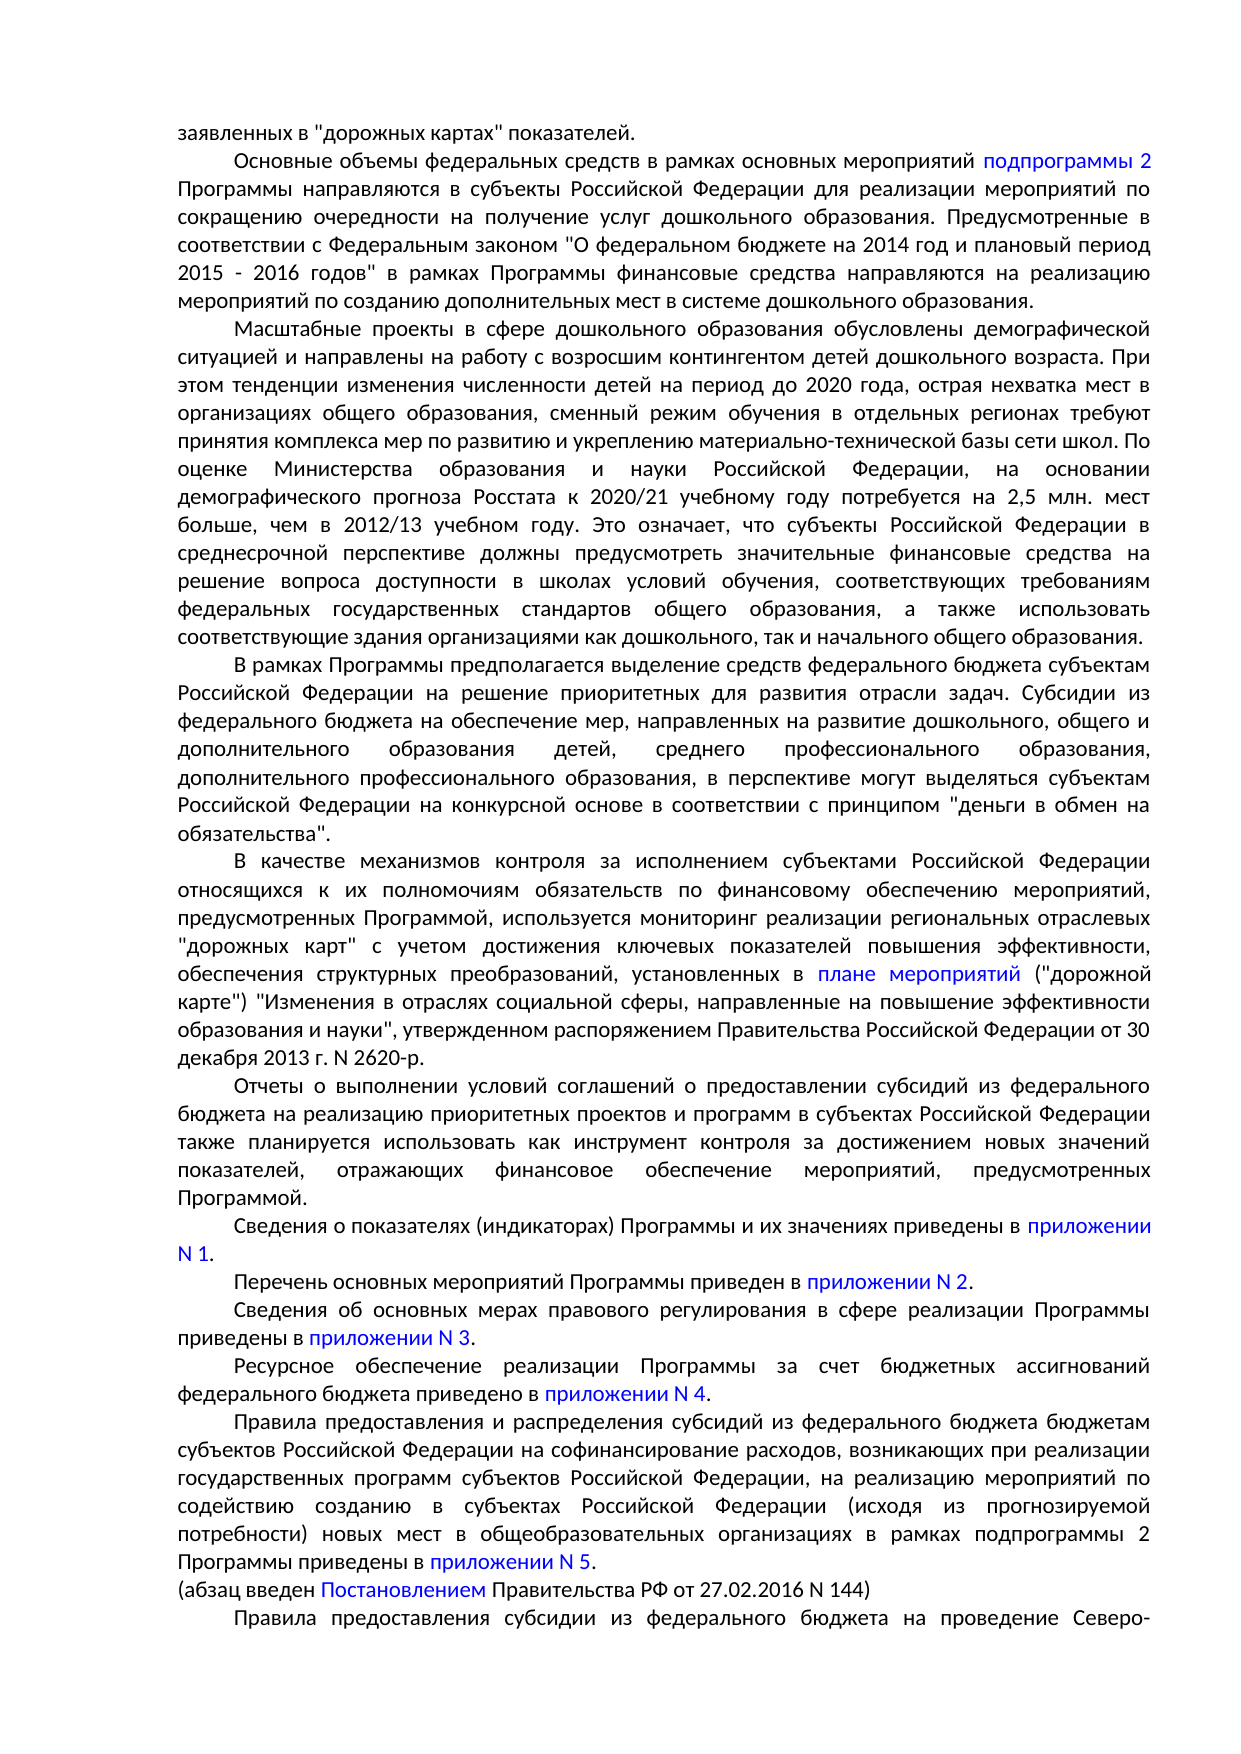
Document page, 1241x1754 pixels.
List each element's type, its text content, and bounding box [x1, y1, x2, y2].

text (абзац введен Постановлением Правительства РФ от 27.02.2016 N 144) [177, 1575, 1152, 1603]
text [177, 1603, 1152, 1631]
text Ресурсное обеспечение реализации Программы за счет бюджетных ассигнований федерального бюджета приведено в приложении N 4. [177, 1351, 1152, 1407]
text Сведения о показателях (индикаторах) Программы и их значениях приведены в приложении N 1. [177, 1211, 1152, 1267]
text Основные объемы федеральных средств в рамках основных мероприятий подпрограммы 2 Программы направляются в субъекты Российской Федерации для реализации мероприятий по сокращению очередности на получение услуг дошкольного образования. Предусмотренные в соответствии с Федеральным законом "О федеральном бюджете на 2014 год и плановый период 2015 - 2016 годов" в рамках Программы финансовые средства направляются на реализацию мероприятий по созданию дополнительных мест в системе дошкольного образования. [177, 146, 1152, 314]
text Правила предоставления и распределения субсидий из федерального бюджета бюджетам субъектов Российской Федерации на софинансирование расходов, возникающих при реализации государственных программ субъектов Российской Федерации, на реализацию мероприятий по содействию созданию в субъектах Российской Федерации (исходя из прогнозируемой потребности) новых мест в общеобразовательных организациях в рамках подпрограммы 2 Программы приведены в приложении N 5. [177, 1407, 1152, 1575]
text В качестве механизмов контроля за исполнением субъектами Российской Федерации относящихся к их полномочиям обязательств по финансовому обеспечению мероприятий, предусмотренных Программой, используется мониторинг реализации региональных отраслевых "дорожных карт" с учетом достижения ключевых показателей повышения эффективности, обеспечения структурных преобразований, установленных в плане мероприятий ("дорожной карте") "Изменения в отраслях социальной сферы, направленные на повышение эффективности образования и науки", утвержденном распоряжением Правительства Российской Федерации от 30 декабря 2013 г. N 2620-р. [177, 847, 1152, 1071]
text В рамках Программы предполагается выделение средств федерального бюджета субъектам Российской Федерации на решение приоритетных для развития отрасли задач. Субсидии из федерального бюджета на обеспечение мер, направленных на развитие дошкольного, общего и дополнительного образования детей, среднего профессионального образования, дополнительного профессионального образования, в перспективе могут выделяться субъектам Российской Федерации на конкурсной основе в соответствии с принципом "деньги в обмен на обязательства". [177, 651, 1152, 847]
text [177, 118, 1152, 146]
text Сведения об основных мерах правового регулирования в сфере реализации Программы приведены в приложении N 3. [177, 1295, 1152, 1351]
text Отчеты о выполнении условий соглашений о предоставлении субсидий из федерального бюджета на реализацию приоритетных проектов и программ в субъектах Российской Федерации также планируется использовать как инструмент контроля за достижением новых значений показателей, отражающих финансовое обеспечение мероприятий, предусмотренных Программой. [177, 1071, 1152, 1211]
text Масштабные проекты в сфере дошкольного образования обусловлены демографической ситуацией и направлены на работу с возросшим контингентом детей дошкольного возраста. При этом тенденции изменения численности детей на период до 2020 года, острая нехватка мест в организациях общего образования, сменный режим обучения в отдельных регионах требуют принятия комплекса мер по развитию и укреплению материально-технической базы сети школ. По оценке Министерства образования и науки Российской Федерации, на основании демографического прогноза Росстата к 2020/21 учебному году потребуется на 2,5 млн. мест больше, чем в 2012/13 учебном году. Это означает, что субъекты Российской Федерации в среднесрочной перспективе должны предусмотреть значительные финансовые средства на решение вопроса доступности в школах условий обучения, соответствующих требованиям федеральных государственных стандартов общего образования, а также использовать соответствующие здания организациями как дошкольного, так и начального общего образования. [177, 314, 1152, 651]
text Перечень основных мероприятий Программы приведен в приложении N 2. [177, 1267, 1152, 1295]
